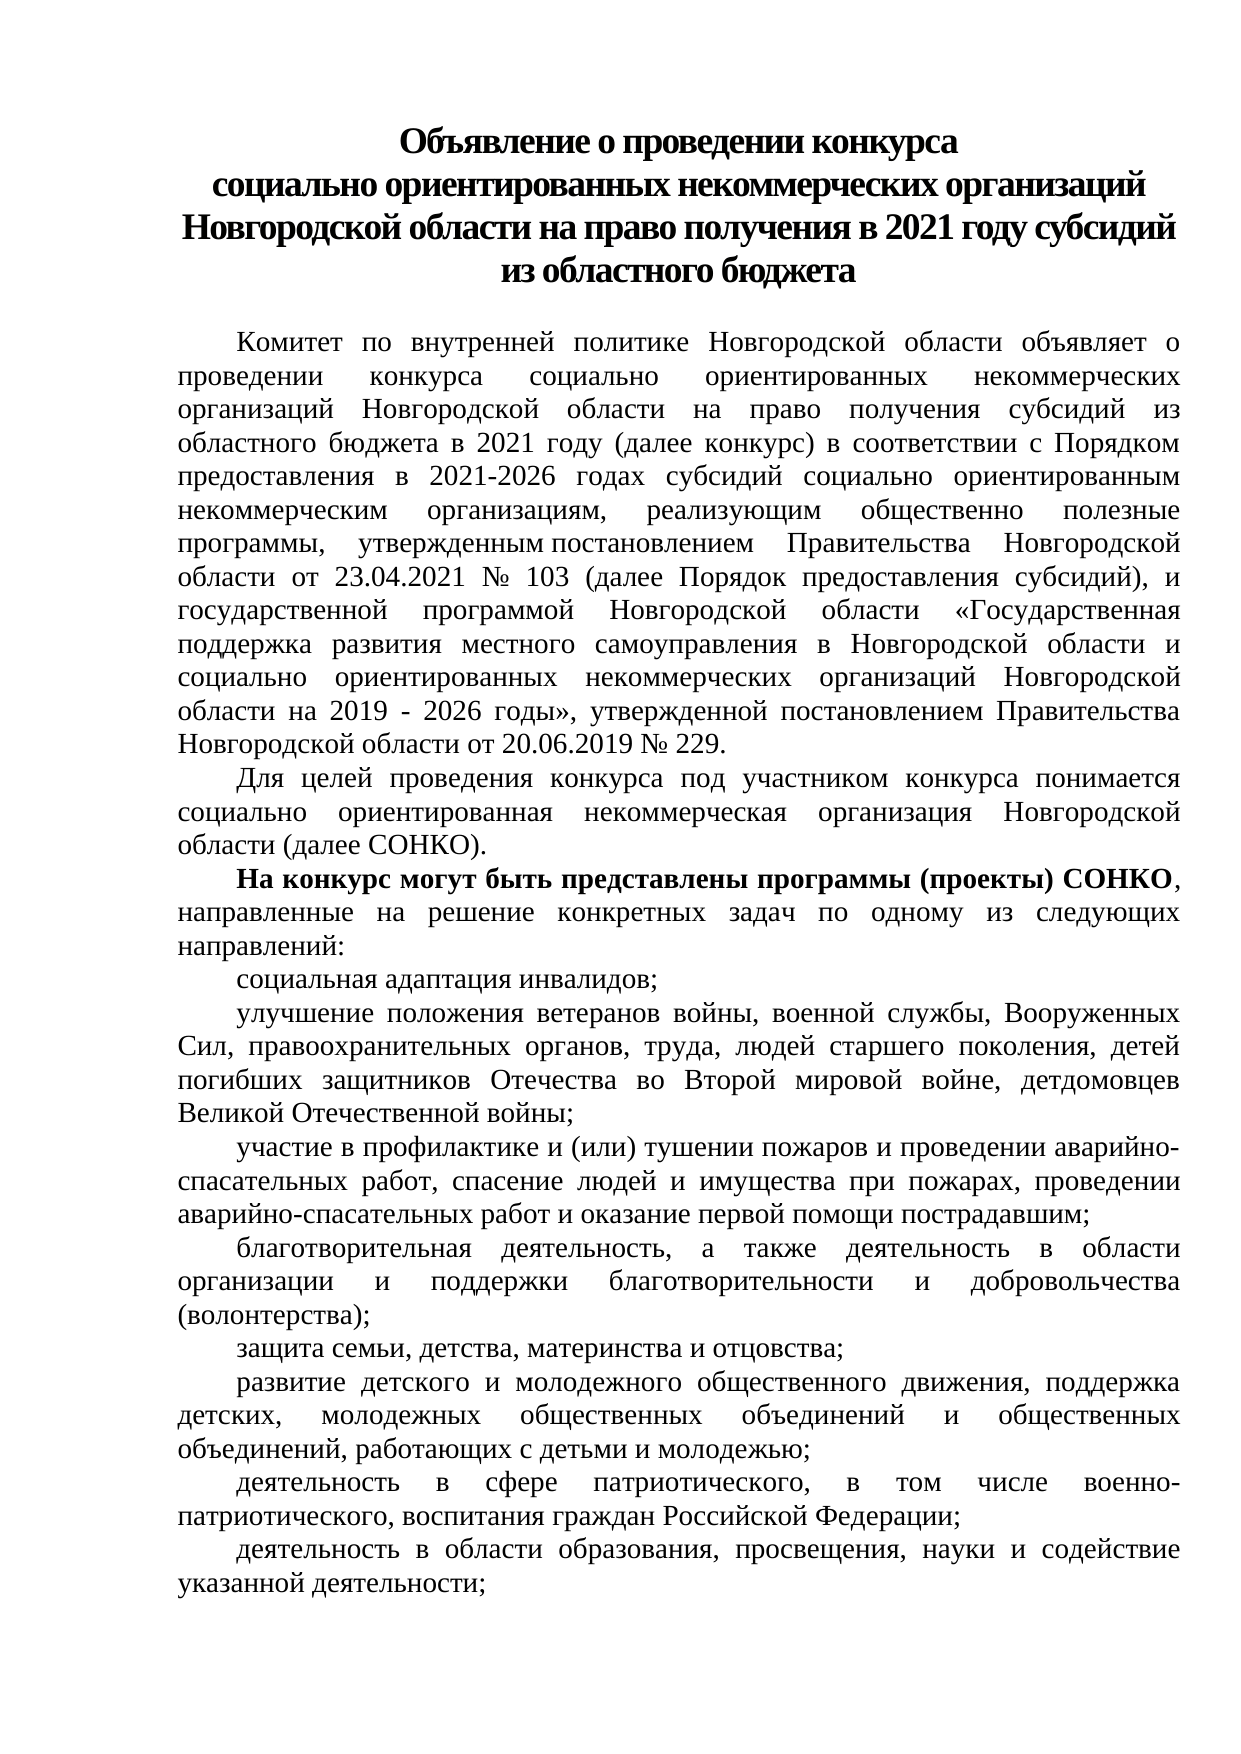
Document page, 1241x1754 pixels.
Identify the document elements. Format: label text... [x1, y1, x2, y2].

text Комитет по внутренней политике Новгородской области объявляет о проведении конкурса социально ориентированных некоммерческих организаций Новгородской области на право получения субсидий из областного бюджета в 2021 году (далее конкурс) в соответствии с Порядком предоставления в 2021-2026 годах субсидий социально ориентированным некоммерческим организациям, реализующим общественно полезные программы, утвержденным постановлением Правительства Новгородской области от 23.04.2021 № 103 (далее Порядок предоставления субсидий), и государственной программой Новгородской области «Государственная поддержка развития местного самоуправления в Новгородской области и социально ориентированных некоммерческих организаций Новгородской области на 2019 - 2026 годы», утвержденной постановлением Правительства Новгородской области от 20.06.2019 № 229. [177, 324, 1181, 760]
text деятельность в сфере патриотического, в том числе военно-патриотического, воспитания граждан Российской Федерации; [177, 1464, 1181, 1532]
text социально ориентированных некоммерческих организаций Новгородской области на право получения в 2021 году субсидий из областного бюджета [177, 161, 1181, 291]
text улучшение положения ветеранов войны, военной службы, Вооруженных Сил, правоохранительных органов, труда, людей старшего поколения, детей погибших защитников Отечества во Второй мировой войне, детдомовцев Великой Отечественной войны; [177, 995, 1181, 1129]
text развитие детского и молодежного общественного движения, поддержка детских, молодежных общественных объединений и общественных объединений, работающих с детьми и молодежью; [177, 1364, 1181, 1464]
text благотворительная деятельность, а также деятельность в области организации и поддержки благотворительности и добровольчества (волонтерства); [177, 1230, 1181, 1330]
text На конкурс могут быть представлены программы (проекты) СОНКО, направленные на решение конкретных задач по одному из следующих направлений: [177, 861, 1181, 961]
text защита семьи, детства, материнства и отцовства; [177, 1330, 1181, 1364]
text Объявление о проведении конкурса [177, 118, 1181, 161]
text Для целей проведения конкурса под участником конкурса понимается социально ориентированная некоммерческая организация Новгородской области (далее СОНКО). [177, 760, 1181, 861]
text социальная адаптация инвалидов; [177, 961, 1181, 995]
text деятельность в области образования, просвещения, науки и содействие указанной деятельности; [177, 1532, 1181, 1599]
text участие в профилактике и (или) тушении пожаров и проведении аварийно-спасательных работ, спасение людей и имущества при пожарах, проведении аварийно-спасательных работ и оказание первой помощи пострадавшим; [177, 1129, 1181, 1230]
